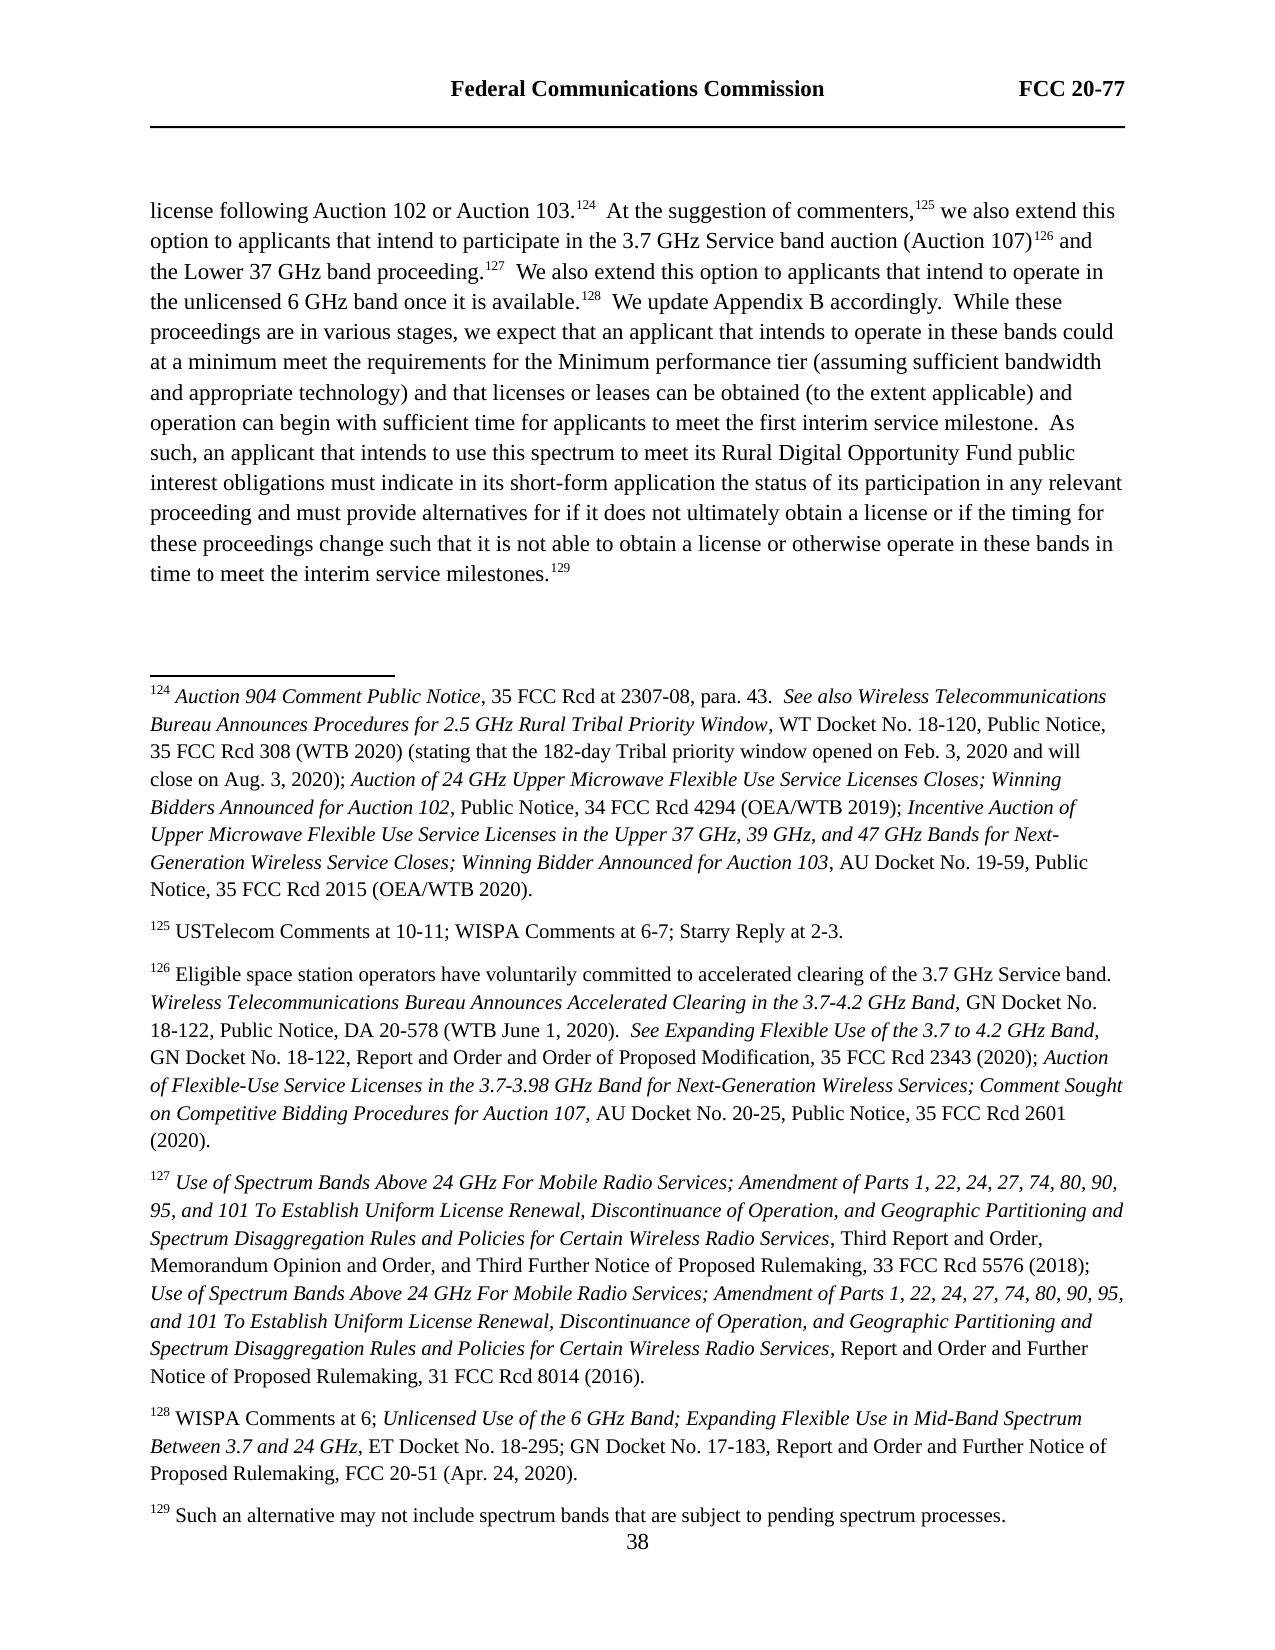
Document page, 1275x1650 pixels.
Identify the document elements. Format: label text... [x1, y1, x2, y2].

text In the Rural Digital Opportunity Fund Order, we decided that we would permit an applicant that plans to operate in the 3550-3650 MHz band using a priority access license that will be subject to auction with bidding scheduled to begin in July 2020 (Auction 105) to indicate the status of its participation in that auction (consistent with auction procedures regarding the disclosure of non-public auction-related information) as long as it provides alternatives for how it intends to meet its obligations if it were not awarded a license. As proposed, we will allow an applicant to do the same if it intends to participate in the 2.5 GHz Rural Tribal Priority Window this year or is in the process of applying for a license following Auction 102 or Auction 103. At the suggestion of commenters, we also extend this option to applicants that intend to participate in the 3.7 GHz Service band auction (Auction 107) and the Lower 37 GHz band proceeding. We also extend this option to applicants that intend to operate in the unlicensed 6 GHz band once it is available. We update Appendix B accordingly. While these proceedings are in various stages, we expect that an applicant that intends to operate in these bands could at a minimum meet the requirements for the Minimum performance tier (assuming sufficient bandwidth and appropriate technology) and that licenses or leases can be obtained (to the extent applicable) and operation can begin with sufficient time for applicants to meet the first interim service milestone. As such, an applicant that intends to use this spectrum to meet its Rural Digital Opportunity Fund public interest obligations must indicate in its short-form application the status of its participation in any relevant proceeding and must provide alternatives for if it does not ultimately obtain a license or if the timing for these proceedings change such that it is not able to obtain a license or otherwise operate in these bands in time to meet the interim service milestones. [150, 197, 1125, 586]
